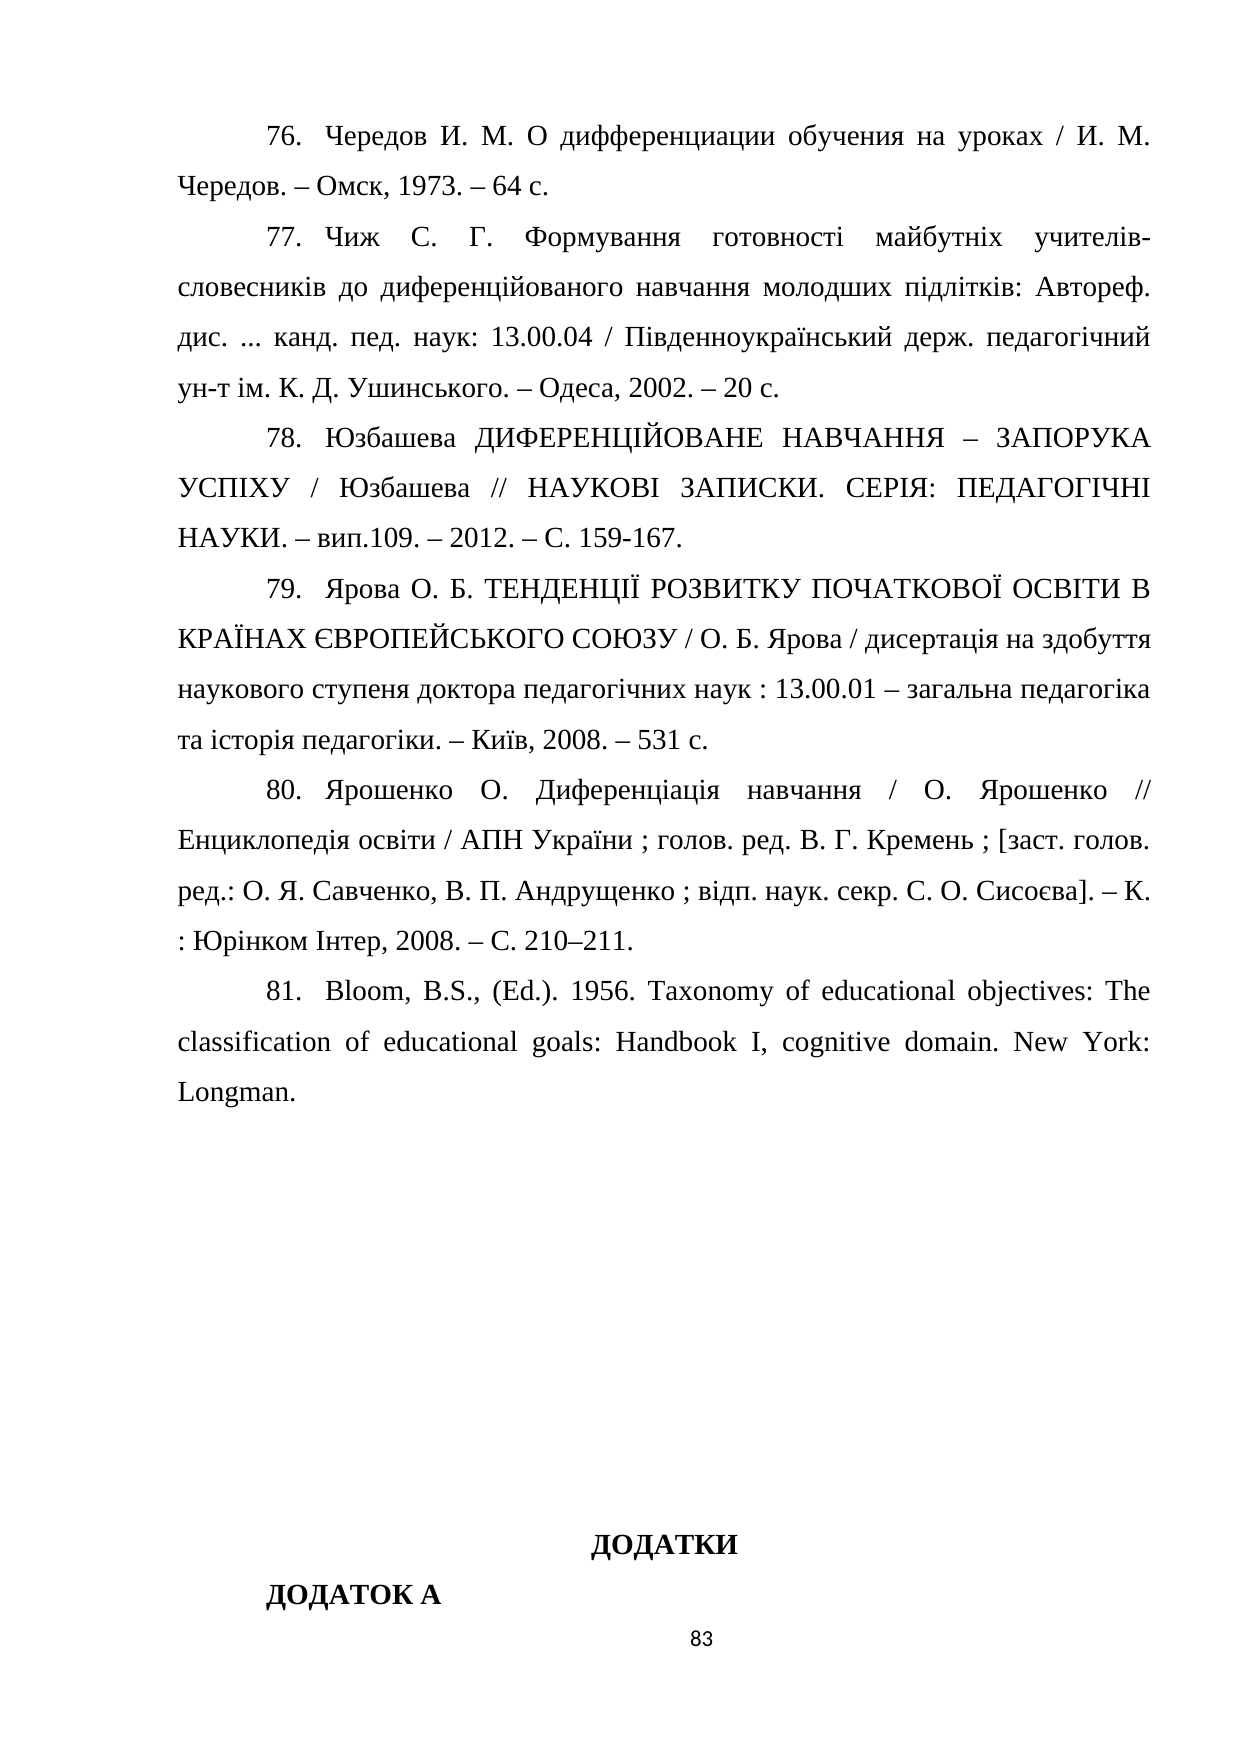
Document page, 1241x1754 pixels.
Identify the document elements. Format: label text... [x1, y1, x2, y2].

list Чередов И. М. О дифференциации обучения на уроках / И. М. Чередов. – Омск, 1973. – 64 с. [177, 118, 1152, 202]
list Ярошенко О. Диференціація навчання / О. Ярошенко // Енциклопедія освіти / АПН України ; голов. ред. В. Г. Кремень ; [заст. голов. ред.: О. Я. Савченко, В. П. Андрущенко ; відп. наук. секр. С. О. Сисоєва]. – К. : Юрінком Інтер, 2008. – С. 210–211. [177, 772, 1152, 957]
text ДОДАТОК А [177, 1577, 1152, 1611]
list Юзбашева ДИФЕРЕНЦІЙОВАНЕ НАВЧАННЯ – ЗАПОРУКА УСПІХУ / Юзбашева // НАУКОВІ ЗАПИСКИ. СЕРІЯ: ПЕДАГОГІЧНІ НАУКИ. – вип.109. – 2012. – С. 159-167. [177, 420, 1152, 554]
list Чиж С. Г. Формування готовності майбутніх учителів-словесників до диференційованого навчання молодших підлітків: Автореф. дис. ... канд. пед. наук: 13.00.04 / Південноукраїнський держ. педагогічний ун-т ім. К. Д. Ушинського. – Одеса, 2002. – 20 с. [177, 219, 1152, 403]
list Bloom, B.S., (Ed.). 1956. Taxonomy of educational objectives: The classification of educational goals: Handbook I, cognitive domain. New York: Longman. [177, 973, 1152, 1108]
list Ярова О. Б. ТЕНДЕНЦІЇ РОЗВИТКУ ПОЧАТКОВОЇ ОСВІТИ В КРАЇНАХ ЄВРОПЕЙСЬКОГО СОЮЗУ / О. Б. Ярова / дисертація на здобуття наукового ступеня доктора педагогічних наук : 13.00.01 – загальна педагогіка та історія педагогіки. – Київ, 2008. – 531 с. [177, 571, 1152, 755]
text ДОДАТКИ [177, 1527, 1152, 1560]
